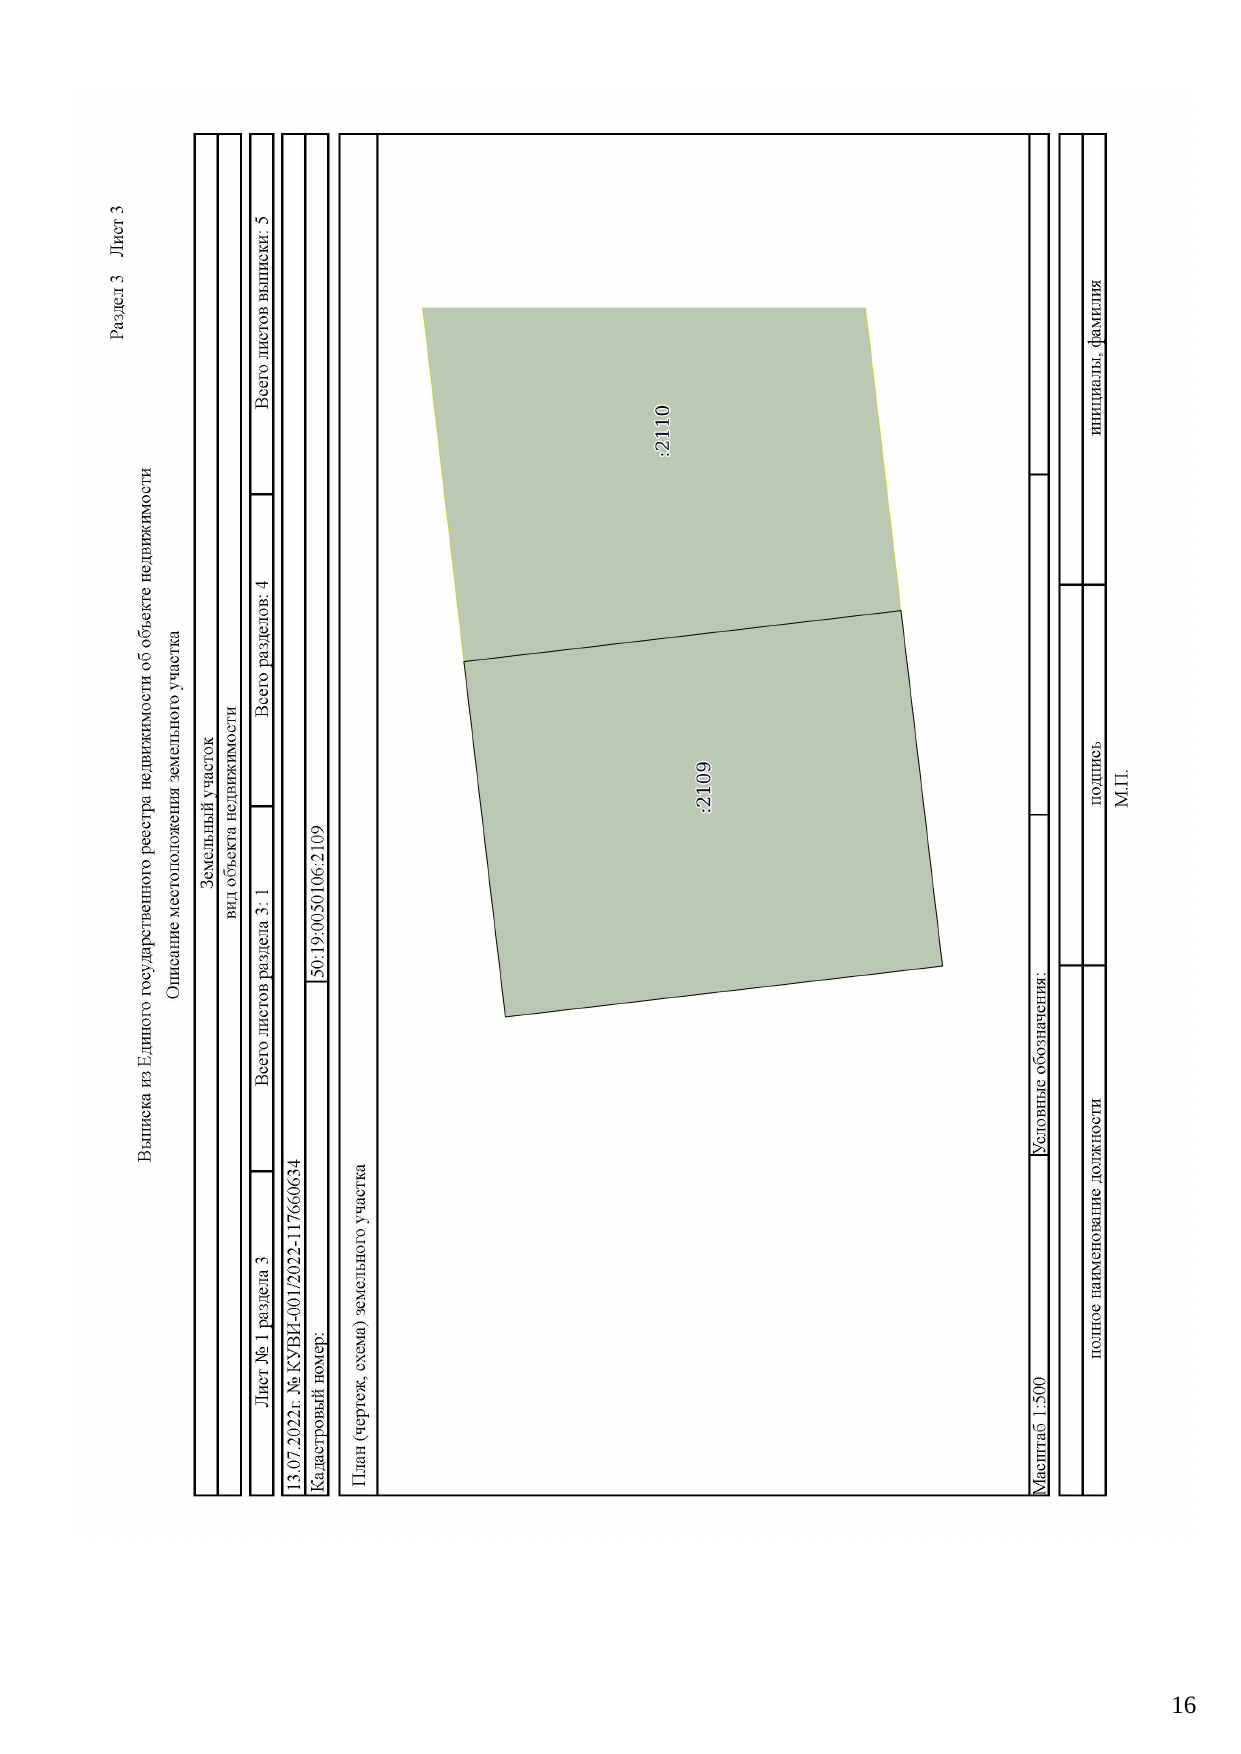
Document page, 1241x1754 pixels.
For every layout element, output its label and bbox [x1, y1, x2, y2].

picture [73, 88, 1197, 1541]
